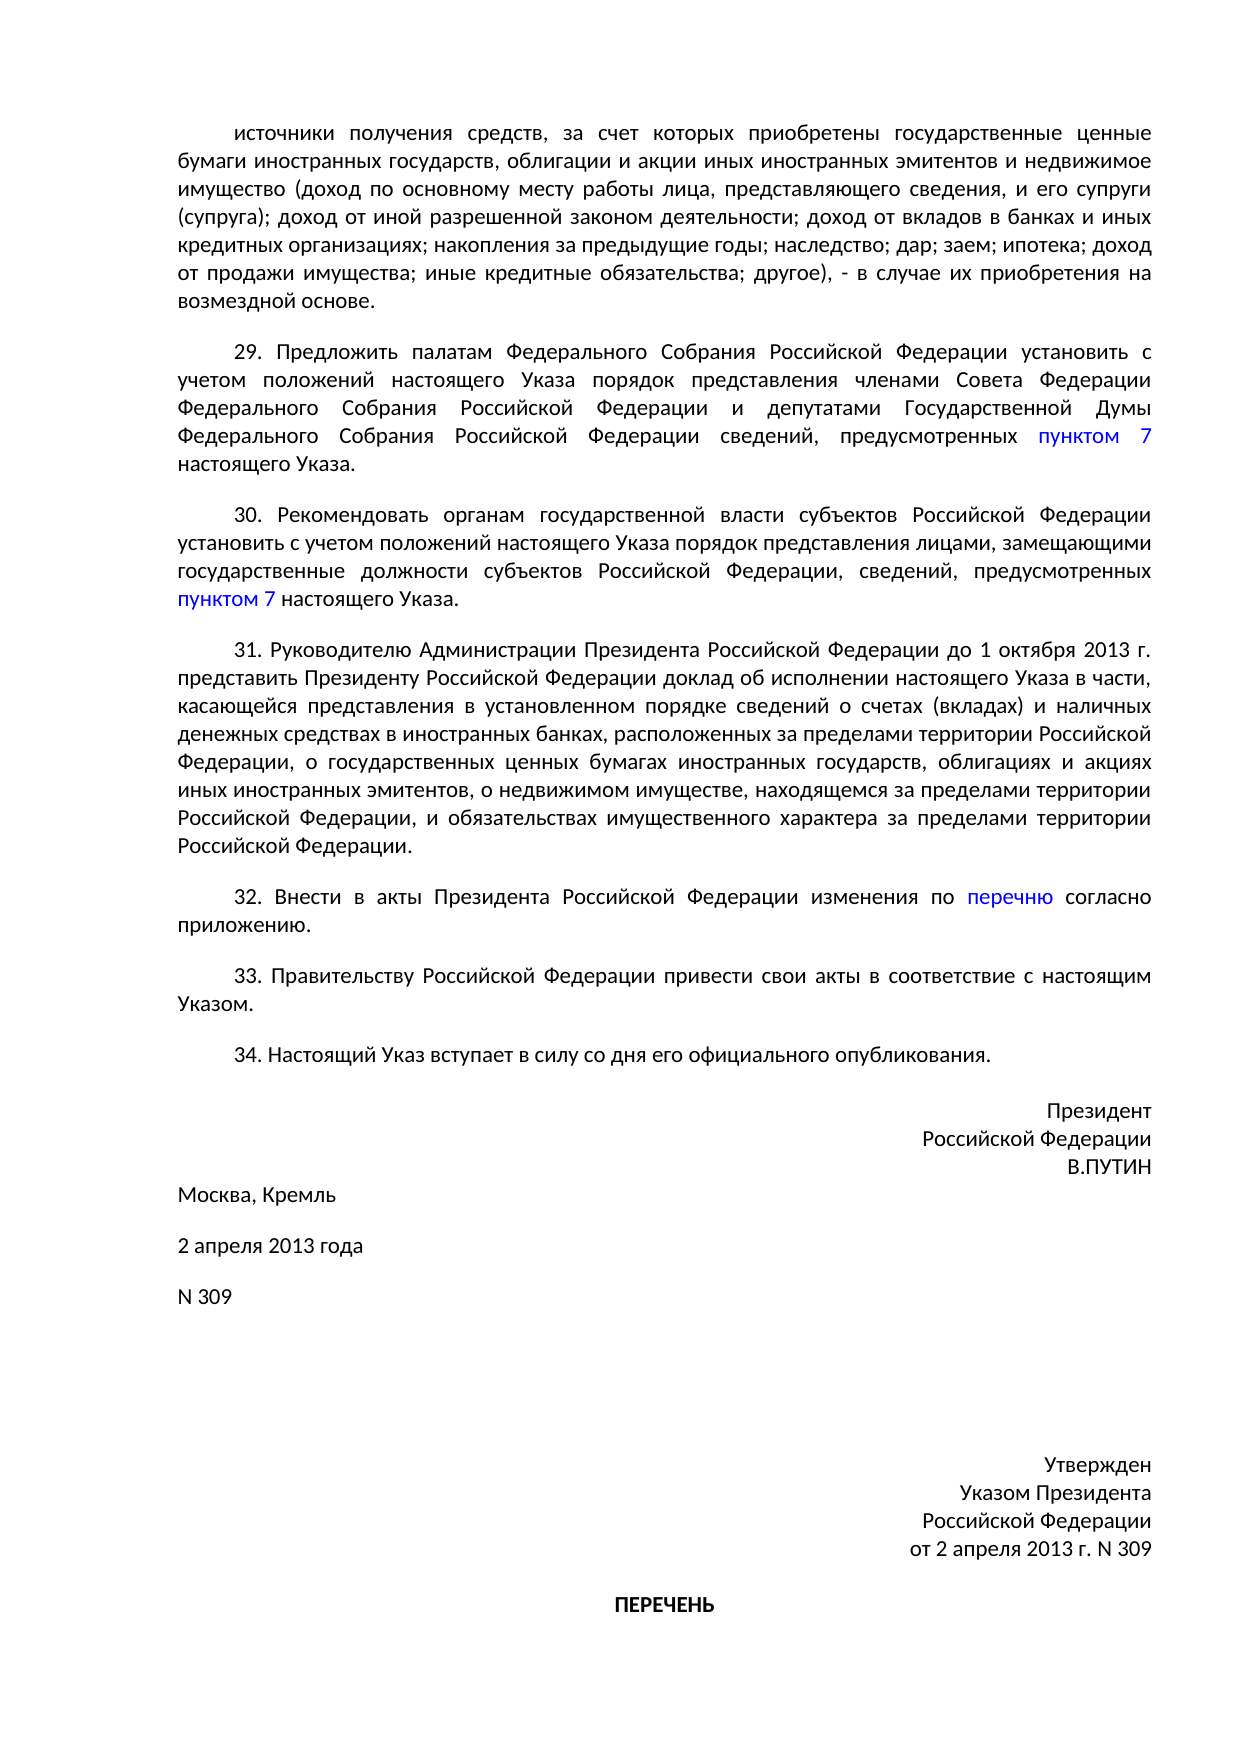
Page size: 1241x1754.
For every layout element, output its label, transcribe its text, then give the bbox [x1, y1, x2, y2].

text 30. Рекомендовать органам государственной власти субъектов Российской Федерации установить с учетом положений настоящего Указа порядок представления лицами, замещающими государственные должности субъектов Российской Федерации, сведений, предусмотренных пунктом 7 настоящего Указа. [177, 500, 1152, 612]
text 29. Предложить палатам Федерального Собрания Российской Федерации установить с учетом положений настоящего Указа порядок представления членами Совета Федерации Федерального Собрания Российской Федерации и депутатами Государственной Думы Федерального Собрания Российской Федерации сведений, предусмотренных пунктом 7 настоящего Указа. [177, 337, 1152, 477]
text Российской Федерации [177, 1124, 1152, 1152]
text 34. Настоящий Указ вступает в силу со дня его официального опубликования. [177, 1040, 1152, 1068]
text 32. Внести в акты Президента Российской Федерации изменения по перечню согласно приложению. [177, 882, 1152, 938]
text Российской Федерации [177, 1506, 1152, 1534]
text 31. Руководителю Администрации Президента Российской Федерации до 1 октября 2013 г. представить Президенту Российской Федерации доклад об исполнении настоящего Указа в части, касающейся представления в установленном порядке сведений о счетах (вкладах) и наличных денежных средствах в иностранных банках, расположенных за пределами территории Российской Федерации, о государственных ценных бумагах иностранных государств, облигациях и акциях иных иностранных эмитентов, о недвижимом имуществе, находящемся за пределами территории Российской Федерации, и обязательствах имущественного характера за пределами территории Российской Федерации. [177, 635, 1152, 859]
text Москва, Кремль [177, 1180, 1152, 1208]
text Утвержден [177, 1450, 1152, 1478]
text Указом Президента [177, 1478, 1152, 1506]
text N 309 [177, 1282, 1152, 1310]
text Президент [177, 1096, 1152, 1124]
text от 2 апреля 2013 г. N 309 [177, 1534, 1152, 1562]
text источники получения средств, за счет которых приобретены государственные ценные бумаги иностранных государств, облигации и акции иных иностранных эмитентов и недвижимое имущество (доход по основному месту работы лица, представляющего сведения, и его супруги (супруга); доход от иной разрешенной законом деятельности; доход от вкладов в банках и иных кредитных организациях; накопления за предыдущие годы; наследство; дар; заем; ипотека; доход от продажи имущества; иные кредитные обязательства; другое), - в случае их приобретения на возмездной основе. [177, 118, 1152, 314]
text 33. Правительству Российской Федерации привести свои акты в соответствие с настоящим Указом. [177, 961, 1152, 1017]
text В.ПУТИН [177, 1152, 1152, 1180]
title ПЕРЕЧЕНЬ [177, 1590, 1152, 1618]
text 2 апреля 2013 года [177, 1231, 1152, 1259]
